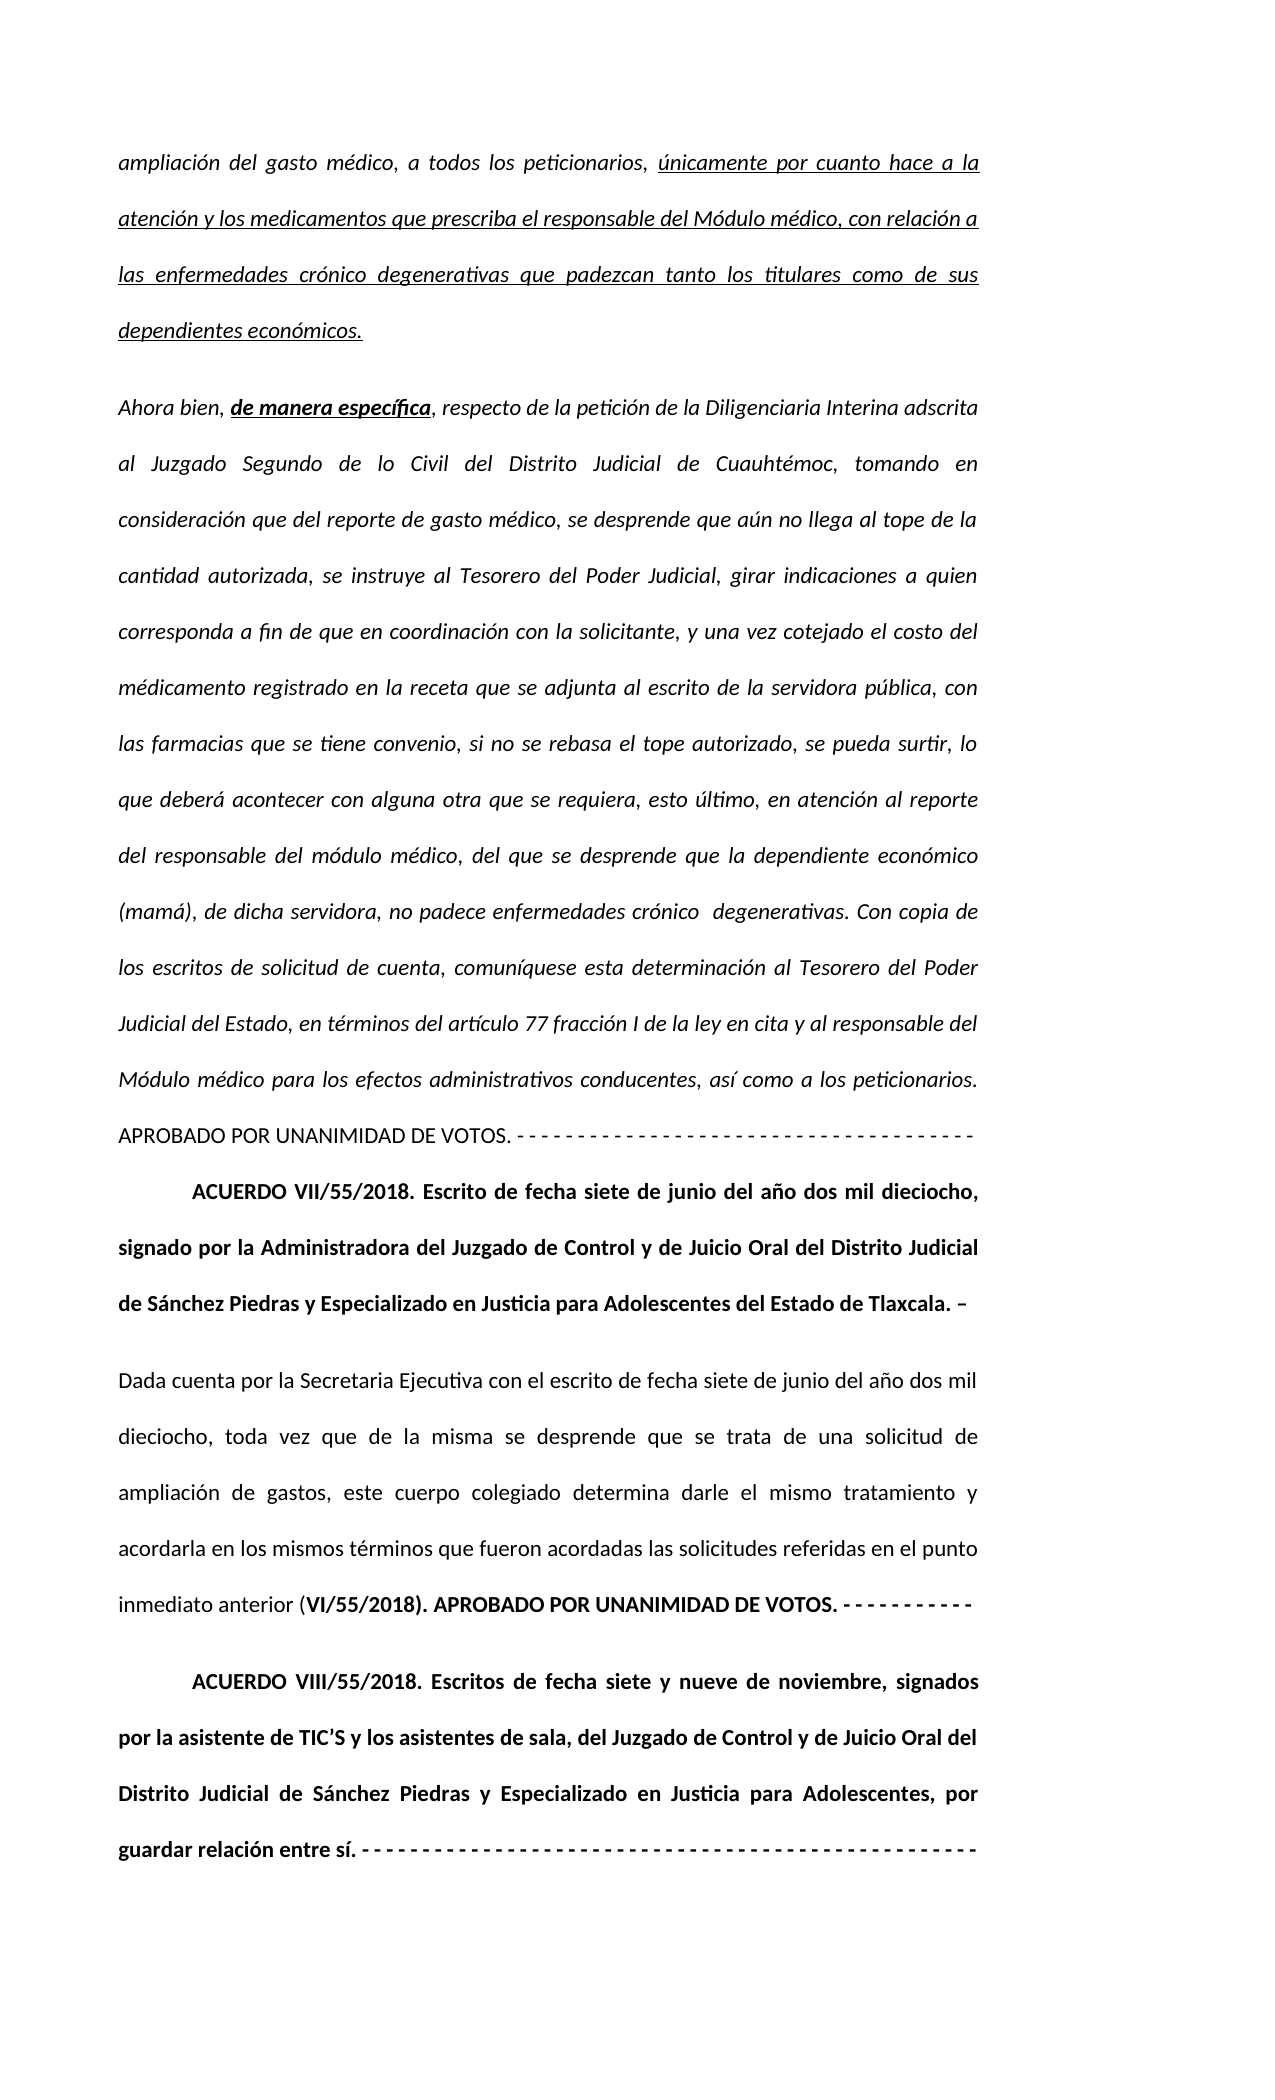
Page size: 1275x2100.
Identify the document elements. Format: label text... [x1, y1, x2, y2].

text Ahora bien, de manera específica, respecto de la petición de la Diligenciaria Interina adscrita al Juzgado Segundo de lo Civil del Distrito Judicial de Cuauhtémoc, tomando en consideración que del reporte de gasto médico, se desprende que aún no llega al tope de la cantidad autorizada, se instruye al Tesorero del Poder Judicial, girar indicaciones a quien corresponda a fin de que en coordinación con la solicitante, y una vez cotejado el costo del médicamento registrado en la receta que se adjunta al escrito de la servidora pública, con las farmacias que se tiene convenio, si no se rebasa el tope autorizado, se pueda surtir, lo que deberá acontecer con alguna otra que se requiera, esto último, en atención al reporte del responsable del módulo médico, del que se desprende que la dependiente económico (mamá), de dicha servidora, no padece enfermedades crónico degenerativas. Con copia de los escritos de solicitud de cuenta, comuníquese esta determinación al Tesorero del Poder Judicial del Estado, en términos del artículo 77 fracción I de la ley en cita y al responsable del Módulo médico para los efectos administrativos conducentes, así como a los peticionarios. APROBADO POR UNANIMIDAD DE VOTOS. - - - - - - - - - - - - - - - - - - - - - - - - - - - - - - - - - - - - - - [118, 393, 980, 1149]
text Dada cuenta por la Secretaria Ejecutiva con el escrito de fecha siete de junio del año dos mil dieciocho, toda vez que de la misma se desprende que se trata de una solicitud de ampliación de gastos, este cuerpo colegiado determina darle el mismo tratamiento y acordarla en los mismos términos que fueron acordadas las solicitudes referidas en el punto inmediato anterior (VI/55/2018). APROBADO POR UNANIMIDAD DE VOTOS. - - - - - - - - - - - [118, 1366, 980, 1618]
text ACUERDO VIII/55/2018. Escritos de fecha siete y nueve de noviembre, signados por la asistente de TIC’S y los asistentes de sala, del Juzgado de Control y de Juicio Oral del Distrito Judicial de Sánchez Piedras y Especializado en Justicia para Adolescentes, por guardar relación entre sí. - - - - - - - - - - - - - - - - - - - - - - - - - - - - - - - - - - - - - - - - - - - - - - - - - - - [118, 1667, 980, 1863]
text ACUERDO VII/55/2018. Escrito de fecha siete de junio del año dos mil dieciocho, signado por la Administradora del Juzgado de Control y de Juicio Oral del Distrito Judicial de Sánchez Piedras y Especializado en Justicia para Adolescentes del Estado de Tlaxcala. – [118, 1177, 980, 1317]
